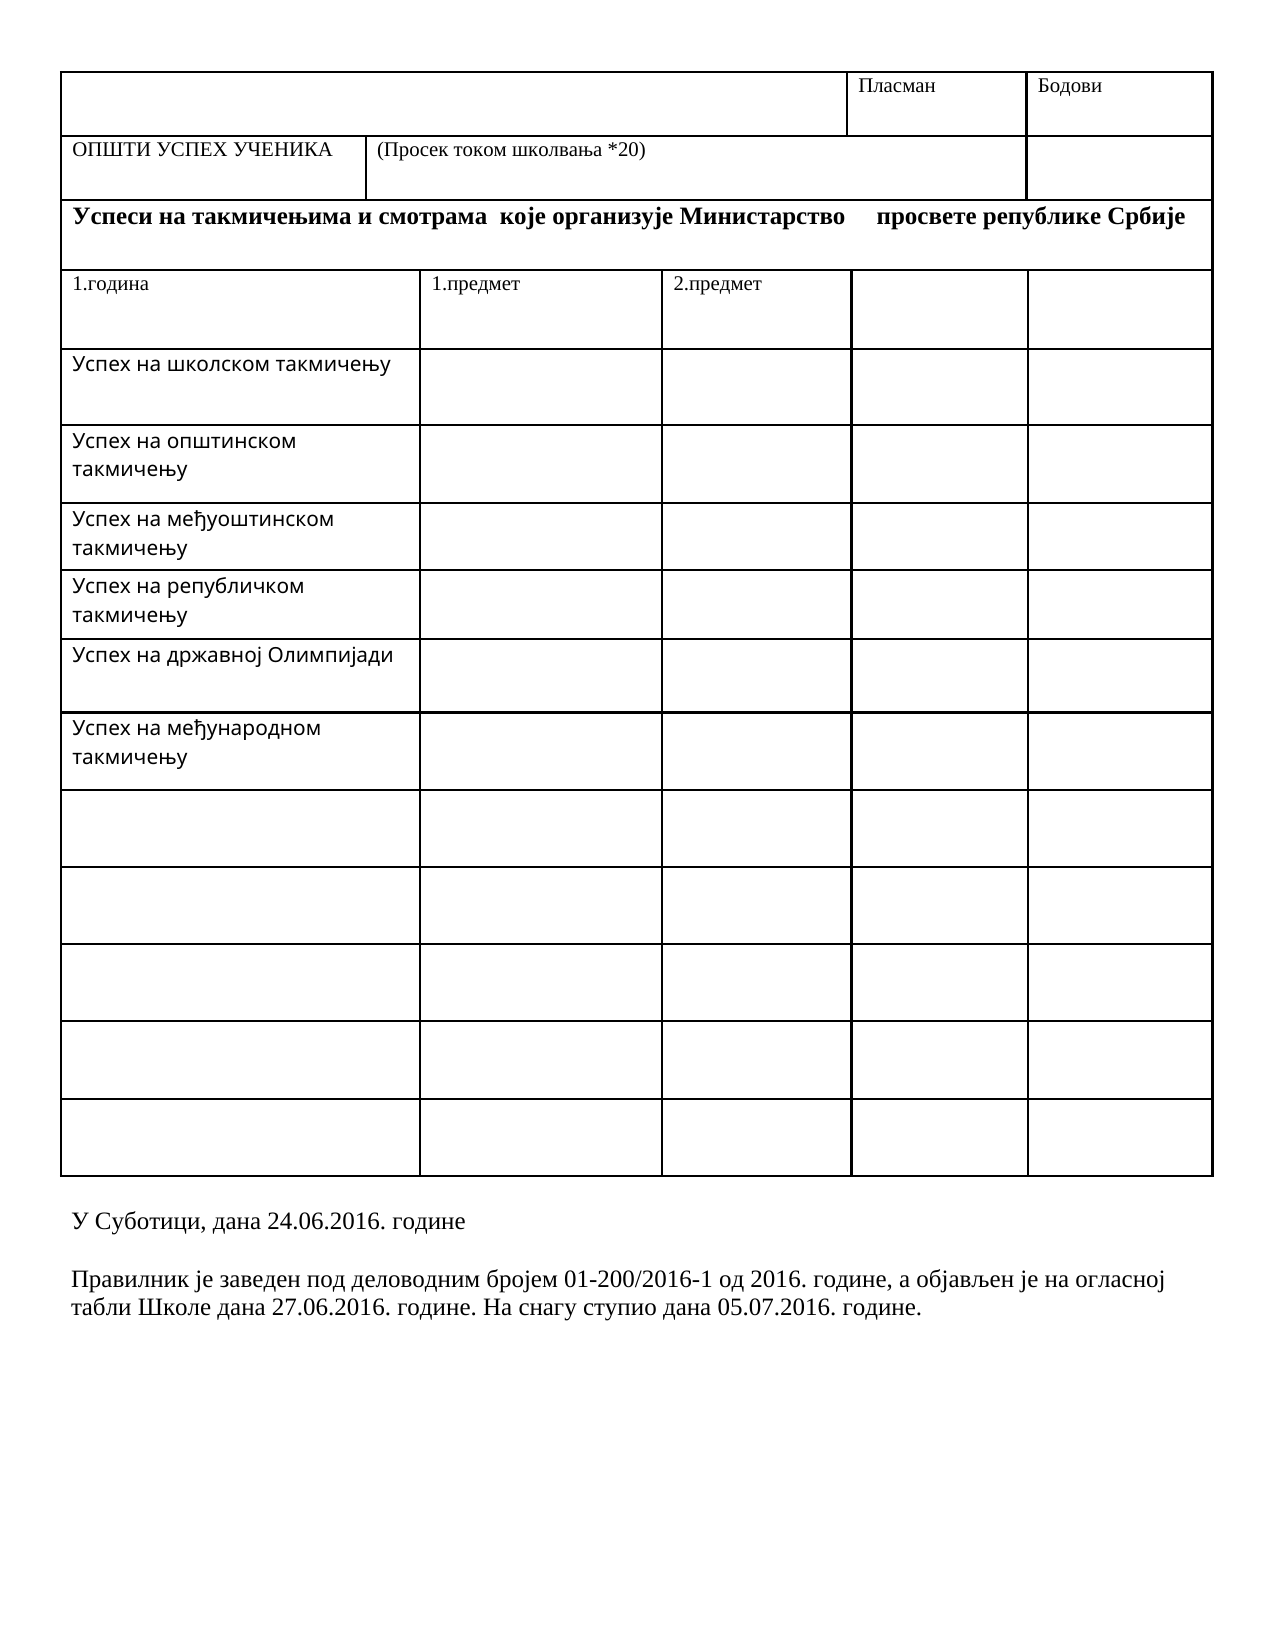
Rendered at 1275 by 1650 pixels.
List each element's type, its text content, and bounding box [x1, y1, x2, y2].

table_cell [1029, 945, 1211, 1020]
table_cell Успех на школском такмичењу [62, 350, 419, 424]
table_cell [1029, 504, 1211, 569]
table_cell [853, 868, 1027, 943]
table_cell [1029, 1100, 1211, 1174]
table_cell [1029, 1022, 1211, 1097]
table_header Бодови [1028, 73, 1211, 135]
table_cell [663, 640, 850, 711]
table_cell [1029, 350, 1211, 424]
table_cell [421, 350, 661, 424]
table_cell [62, 868, 419, 943]
table_cell [853, 350, 1027, 424]
table_cell [62, 791, 419, 866]
table_cell [663, 945, 850, 1020]
table_cell [663, 571, 850, 638]
table_cell [853, 640, 1027, 711]
table_cell [421, 640, 661, 711]
table_cell [663, 714, 850, 789]
table_cell [853, 426, 1027, 502]
table_cell [1029, 426, 1211, 502]
table_cell Успех на државној Олимпијади [62, 640, 419, 711]
table_cell [421, 571, 661, 638]
table_cell 1.предмет [421, 271, 661, 347]
table_cell 1.година [62, 271, 419, 347]
table_cell [1028, 137, 1211, 199]
table_cell [663, 350, 850, 424]
text Правилник је заведен под деловодним бројем 01-200/2016-1 од 2016. године, а објављен је на огласној табли Школе дана 27.06.2016. године. На снагу ступио дана 05.07.2016. године. [71, 1264, 1204, 1321]
table_cell [421, 714, 661, 789]
table_cell [853, 945, 1027, 1020]
table_cell Успех на републичком такмичењу [62, 571, 419, 638]
table_cell [1029, 571, 1211, 638]
table_cell [421, 426, 661, 502]
table_cell [421, 791, 661, 866]
table_cell [62, 1022, 419, 1097]
table_cell [663, 791, 850, 866]
table_cell 2.предмет [663, 271, 850, 347]
table_cell Успеси на такмичењима и смотрама које организује Министарство просвете републике Србије [62, 201, 1211, 269]
table_cell [421, 1100, 661, 1174]
table_cell [62, 1100, 419, 1174]
table_cell [1029, 271, 1211, 347]
table_cell [853, 271, 1027, 347]
table_cell Успех на општинском такмичењу [62, 426, 419, 502]
table_cell [853, 714, 1027, 789]
table_cell Успех на међуоштинском такмичењу [62, 504, 419, 569]
table_cell [1029, 868, 1211, 943]
table_cell [663, 868, 850, 943]
table_header Пласман [848, 73, 1025, 135]
table_cell [421, 1022, 661, 1097]
table_cell [663, 1100, 850, 1174]
table_cell [1029, 714, 1211, 789]
table_cell [853, 1022, 1027, 1097]
table_cell [853, 571, 1027, 638]
table_cell [663, 426, 850, 502]
table_header [62, 73, 846, 135]
table_cell [1029, 791, 1211, 866]
table_cell [853, 504, 1027, 569]
text У Суботици, дана 24.06.2016. године [71, 1206, 1204, 1234]
table_cell [663, 504, 850, 569]
table_cell Успех на међународном такмичењу [62, 714, 419, 789]
table_cell [421, 868, 661, 943]
table_cell [663, 1022, 850, 1097]
table_cell [1029, 640, 1211, 711]
table_cell [421, 504, 661, 569]
table_cell [853, 1100, 1027, 1174]
table_cell ОПШТИ УСПЕХ УЧЕНИКА [62, 137, 365, 199]
table_cell [853, 791, 1027, 866]
table_cell (Просек током школвања *20) [367, 137, 1025, 199]
table_cell [62, 945, 419, 1020]
table_cell [421, 945, 661, 1020]
